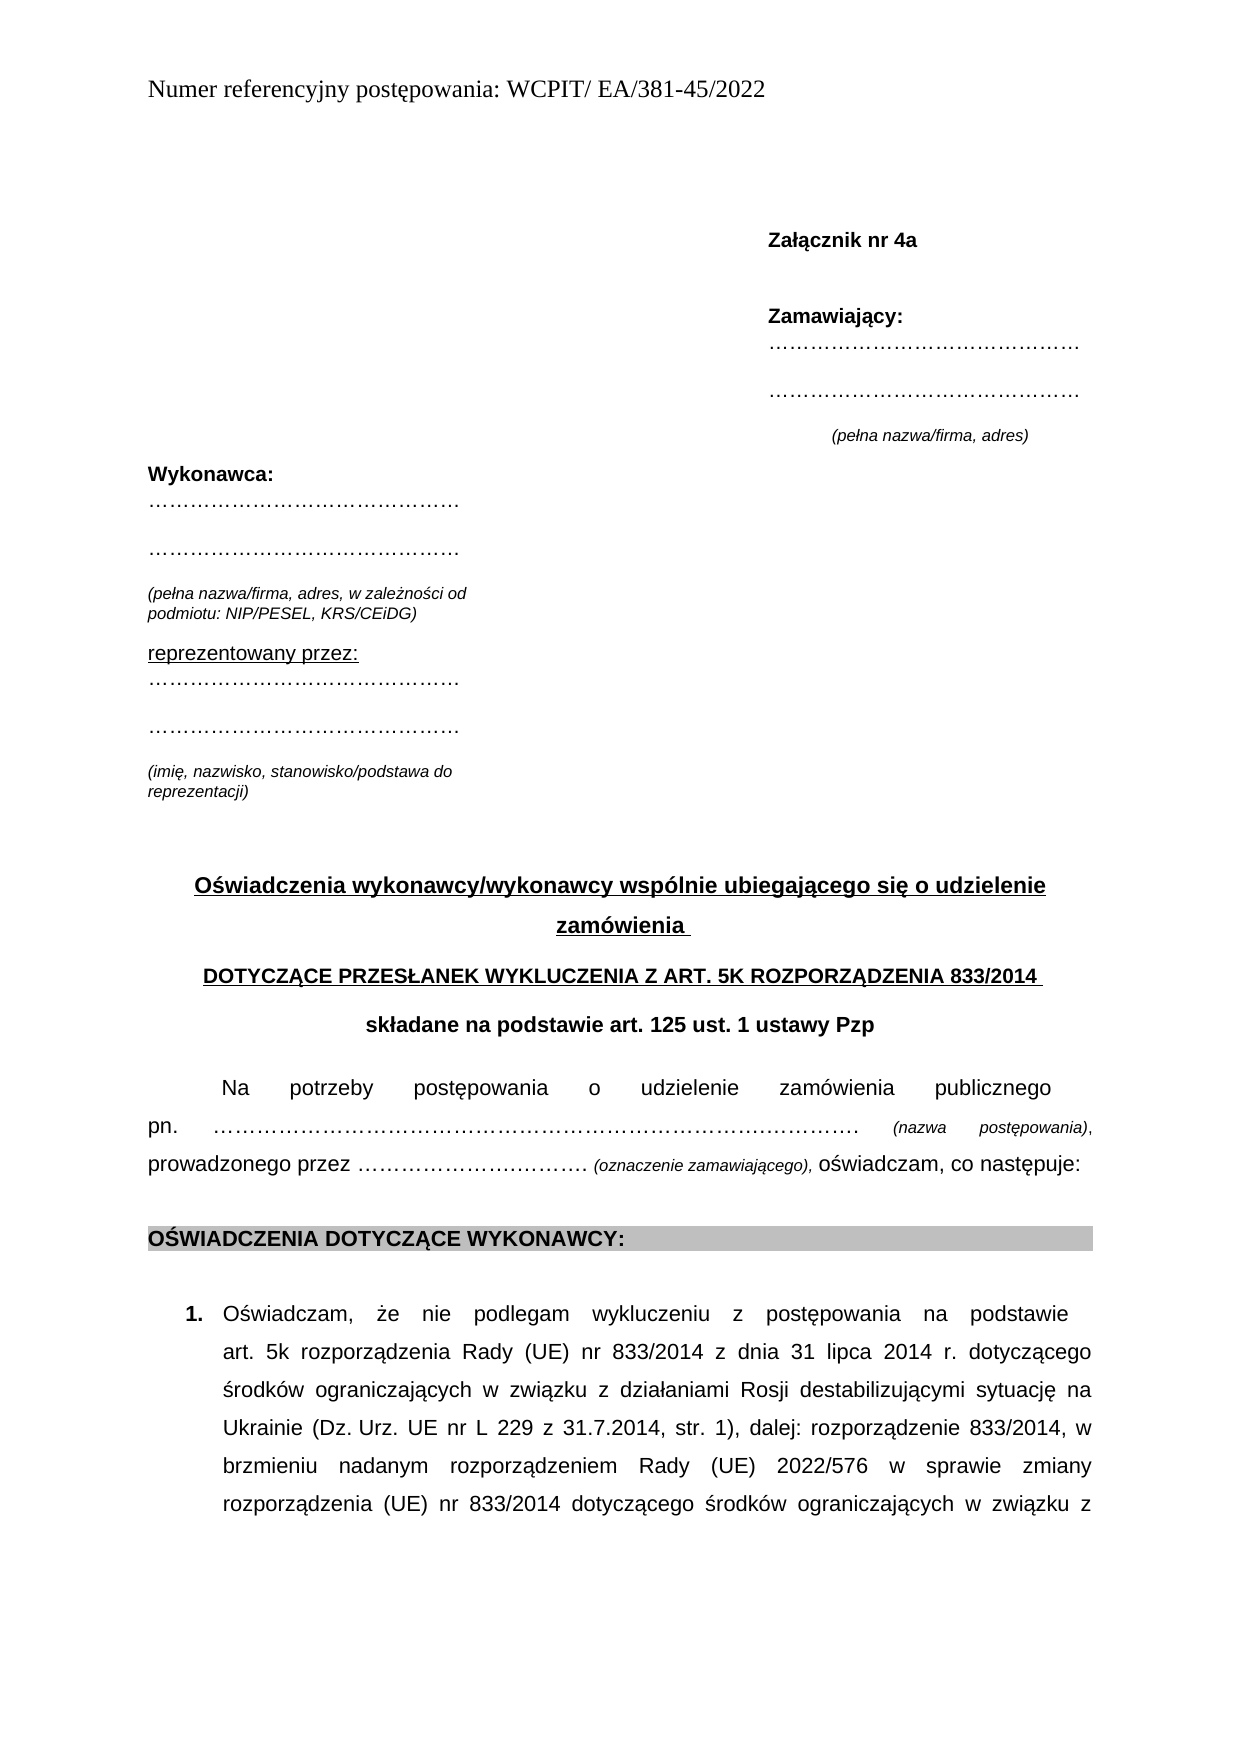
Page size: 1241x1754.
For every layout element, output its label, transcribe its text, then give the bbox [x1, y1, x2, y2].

text Numer referencyjny postępowania: WCPIT/ EA/381-45/2022 [148, 74, 1093, 103]
text ……………………………………………………………………………… [148, 488, 472, 559]
text reprezentowany przez: [148, 641, 1093, 665]
text OŚWIADCZENIA DOTYCZĄCE WYKONAWCY: [148, 1226, 1093, 1251]
text składane na podstawie art. 125 ust. 1 ustawy Pzp [148, 1012, 1093, 1037]
text ……………………………………………………………………………… [768, 329, 1093, 401]
text Załącznik nr 4a [694, 228, 1093, 252]
text ……………………………………………………………………………… [148, 666, 472, 738]
text Wykonawca: [148, 462, 1093, 486]
text (pełna nazwa/firma, adres, w zależności od podmiotu: NIP/PESEL, KRS/CEiDG) [148, 583, 472, 623]
text (pełna nazwa/firma, adres) [768, 425, 1093, 444]
text Zamawiający: [694, 304, 1093, 328]
text (imię, nazwisko, stanowisko/podstawa do reprezentacji) [148, 762, 472, 801]
text Oświadczenia wykonawcy/wykonawcy wspólnie ubiegającego się o udzielenie zamówienia [148, 872, 1093, 938]
text Na potrzeby postępowania o udzielenie zamówienia publicznego pn. ………………………………………………………………….…………. (nazwa postępowania), prowadzonego przez ………………….………. (oznaczenie zamawiającego), oświadczam, co następuje: [148, 1075, 1093, 1176]
text DOTYCZĄCE PRZESŁANEK WYKLUCZENIA Z ART. 5K ROZPORZĄDZENIA 833/2014 [148, 964, 1093, 988]
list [185, 1301, 1093, 1516]
